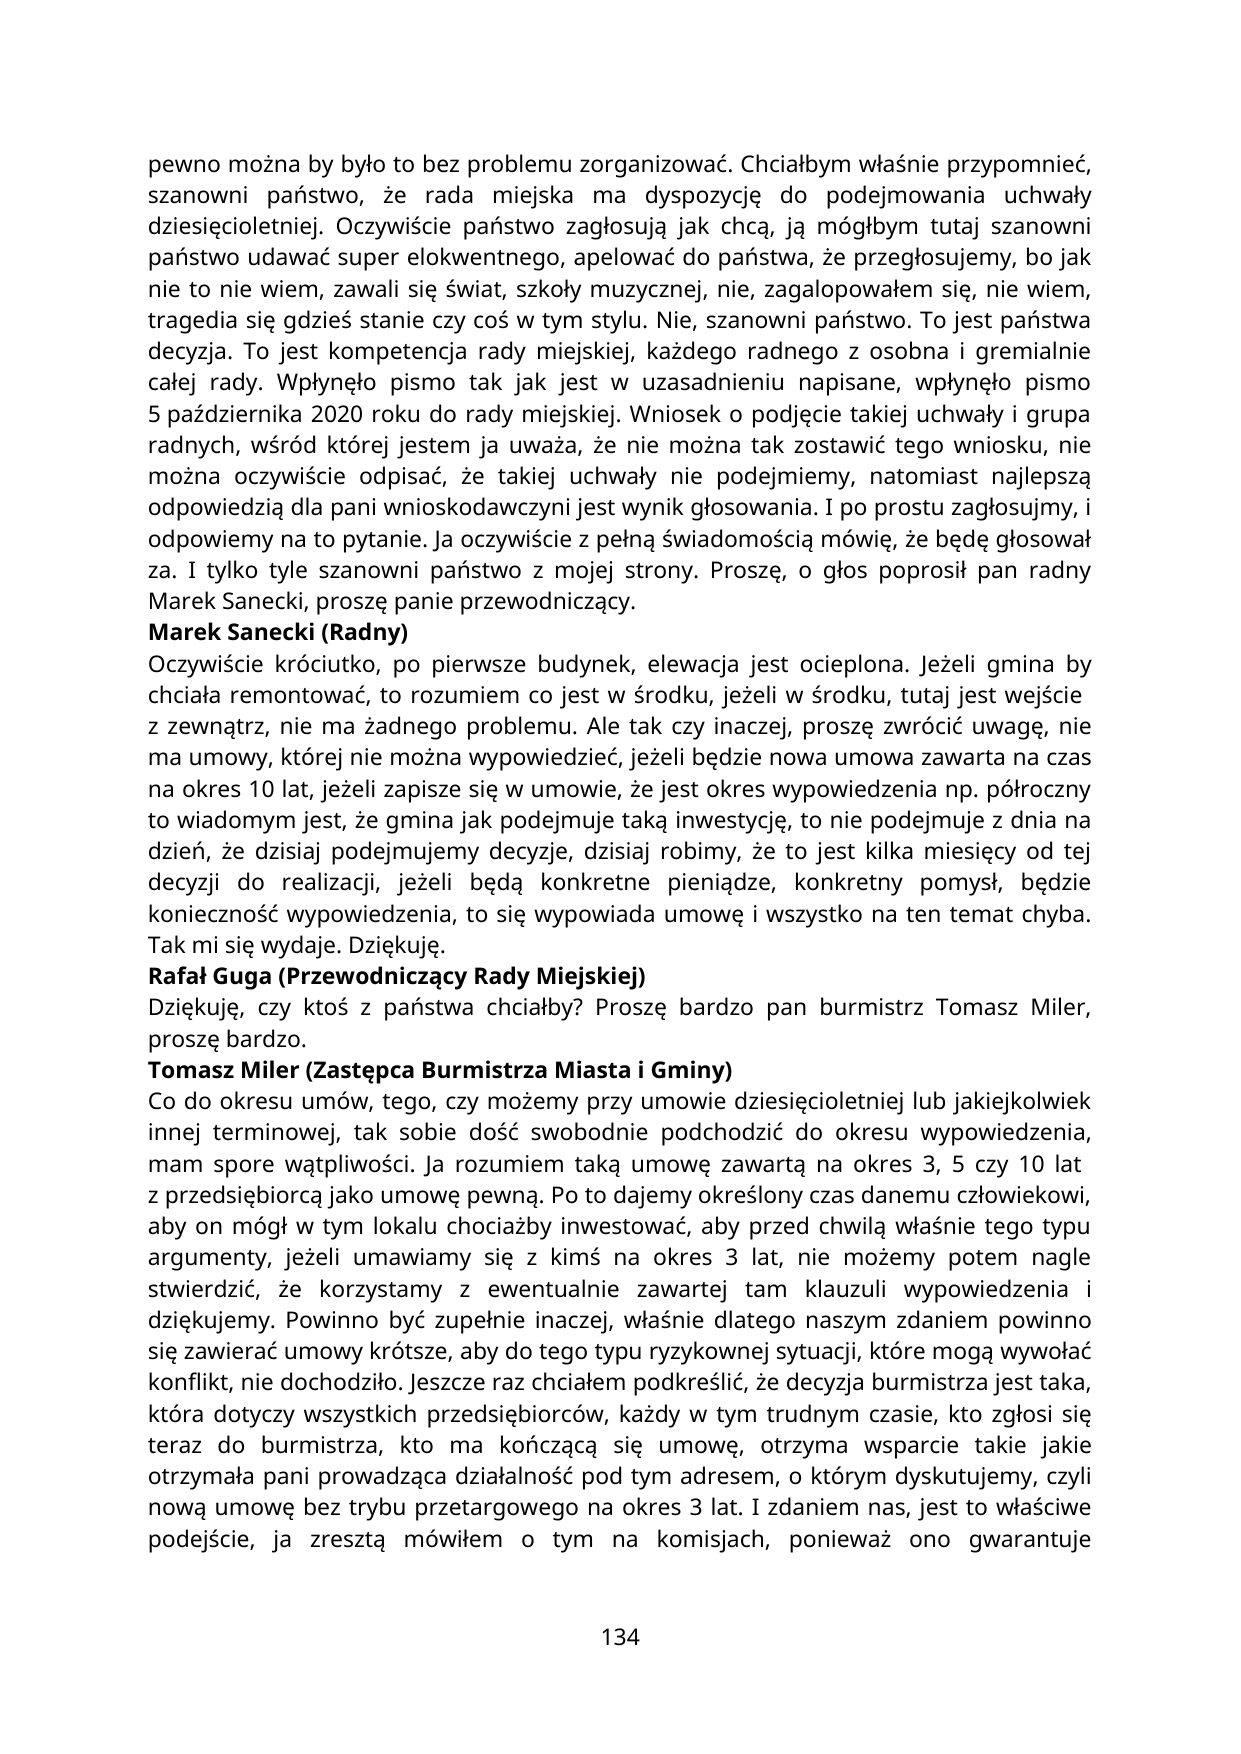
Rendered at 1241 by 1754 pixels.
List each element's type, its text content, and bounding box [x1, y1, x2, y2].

text Oczywiście króciutko, po pierwsze budynek, elewacja jest ocieplona. Jeżeli gmina by chciała remontować, to rozumiem co jest w środku, jeżeli w środku, tutaj jest wejście z zewnątrz, nie ma żadnego problemu. Ale tak czy inaczej, proszę zwrócić uwagę, nie ma umowy, której nie można wypowiedzieć, jeżeli będzie nowa umowa zawarta na czas na okres 10 lat, jeżeli zapisze się w umowie, że jest okres wypowiedzenia np. półroczny to wiadomym jest, że gmina jak podejmuje taką inwestycję, to nie podejmuje z dnia na dzień, że dzisiaj podejmujemy decyzje, dzisiaj robimy, że to jest kilka miesięcy od tej decyzji do realizacji, jeżeli będą konkretne pieniądze, konkretny pomysł, będzie konieczność wypowiedzenia, to się wypowiada umowę i wszystko na ten temat chyba. Tak mi się wydaje. Dziękuję. [148, 648, 1093, 960]
text Marek Sanecki (Radny) [148, 616, 1093, 648]
text Dziękuję, czy ktoś z państwa chciałby? Proszę bardzo pan burmistrz Tomasz Miler, proszę bardzo. [148, 991, 1093, 1054]
text Rafał Guga (Przewodniczący Rady Miejskiej) [148, 960, 1093, 991]
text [148, 1085, 1093, 1554]
text Tomasz Miler (Zastępca Burmistrza Miasta i Gminy) [148, 1054, 1093, 1085]
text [148, 148, 1093, 616]
